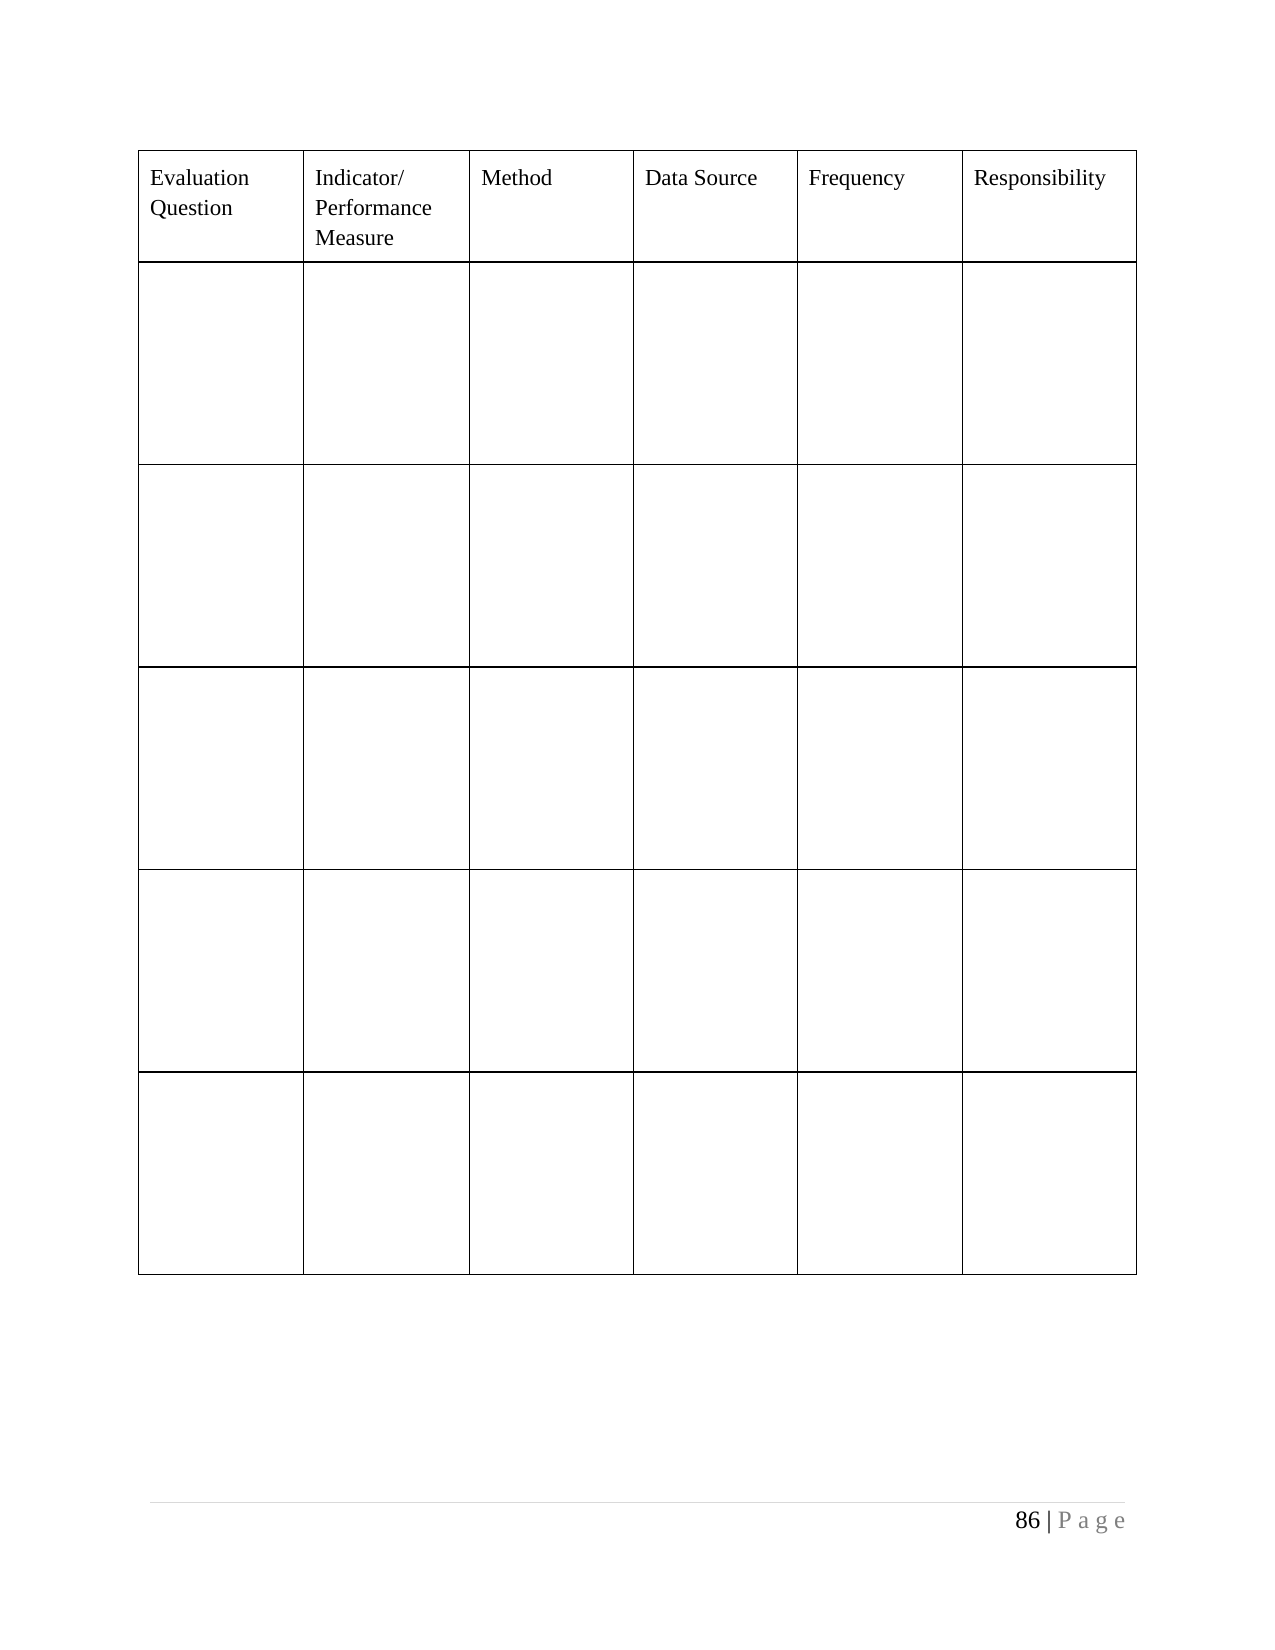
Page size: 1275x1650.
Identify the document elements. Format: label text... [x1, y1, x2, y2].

table_cell [798, 870, 962, 1071]
table_header Evaluation Question [139, 151, 303, 261]
table_cell [304, 668, 469, 869]
table_cell [963, 263, 1136, 464]
table_cell [139, 465, 303, 666]
table_cell [304, 263, 469, 464]
table_cell [963, 465, 1136, 666]
table_header Method [470, 151, 633, 261]
table_cell [798, 668, 962, 869]
table_cell [470, 263, 633, 464]
table_cell [798, 263, 962, 464]
table_cell [634, 263, 797, 464]
table_cell [634, 668, 797, 869]
table_cell [139, 1073, 303, 1274]
table_cell [470, 668, 633, 869]
table_cell [470, 870, 633, 1071]
table_cell [470, 465, 633, 666]
table_cell [634, 465, 797, 666]
table_cell [304, 1073, 469, 1274]
table_cell [470, 1073, 633, 1274]
table_header Data Source [634, 151, 797, 261]
table_cell [304, 870, 469, 1071]
table_cell [139, 870, 303, 1071]
table_cell [963, 668, 1136, 869]
table_cell [798, 1073, 962, 1274]
table_cell [963, 870, 1136, 1071]
table_cell [798, 465, 962, 666]
table_cell [963, 1073, 1136, 1274]
table_cell [139, 263, 303, 464]
table_header Indicator/ Performance Measure [304, 151, 469, 261]
table_cell [634, 1073, 797, 1274]
table_cell [304, 465, 469, 666]
table_header Responsibility [963, 151, 1136, 261]
table_header Frequency [798, 151, 962, 261]
table_cell [634, 870, 797, 1071]
table_cell [139, 668, 303, 869]
